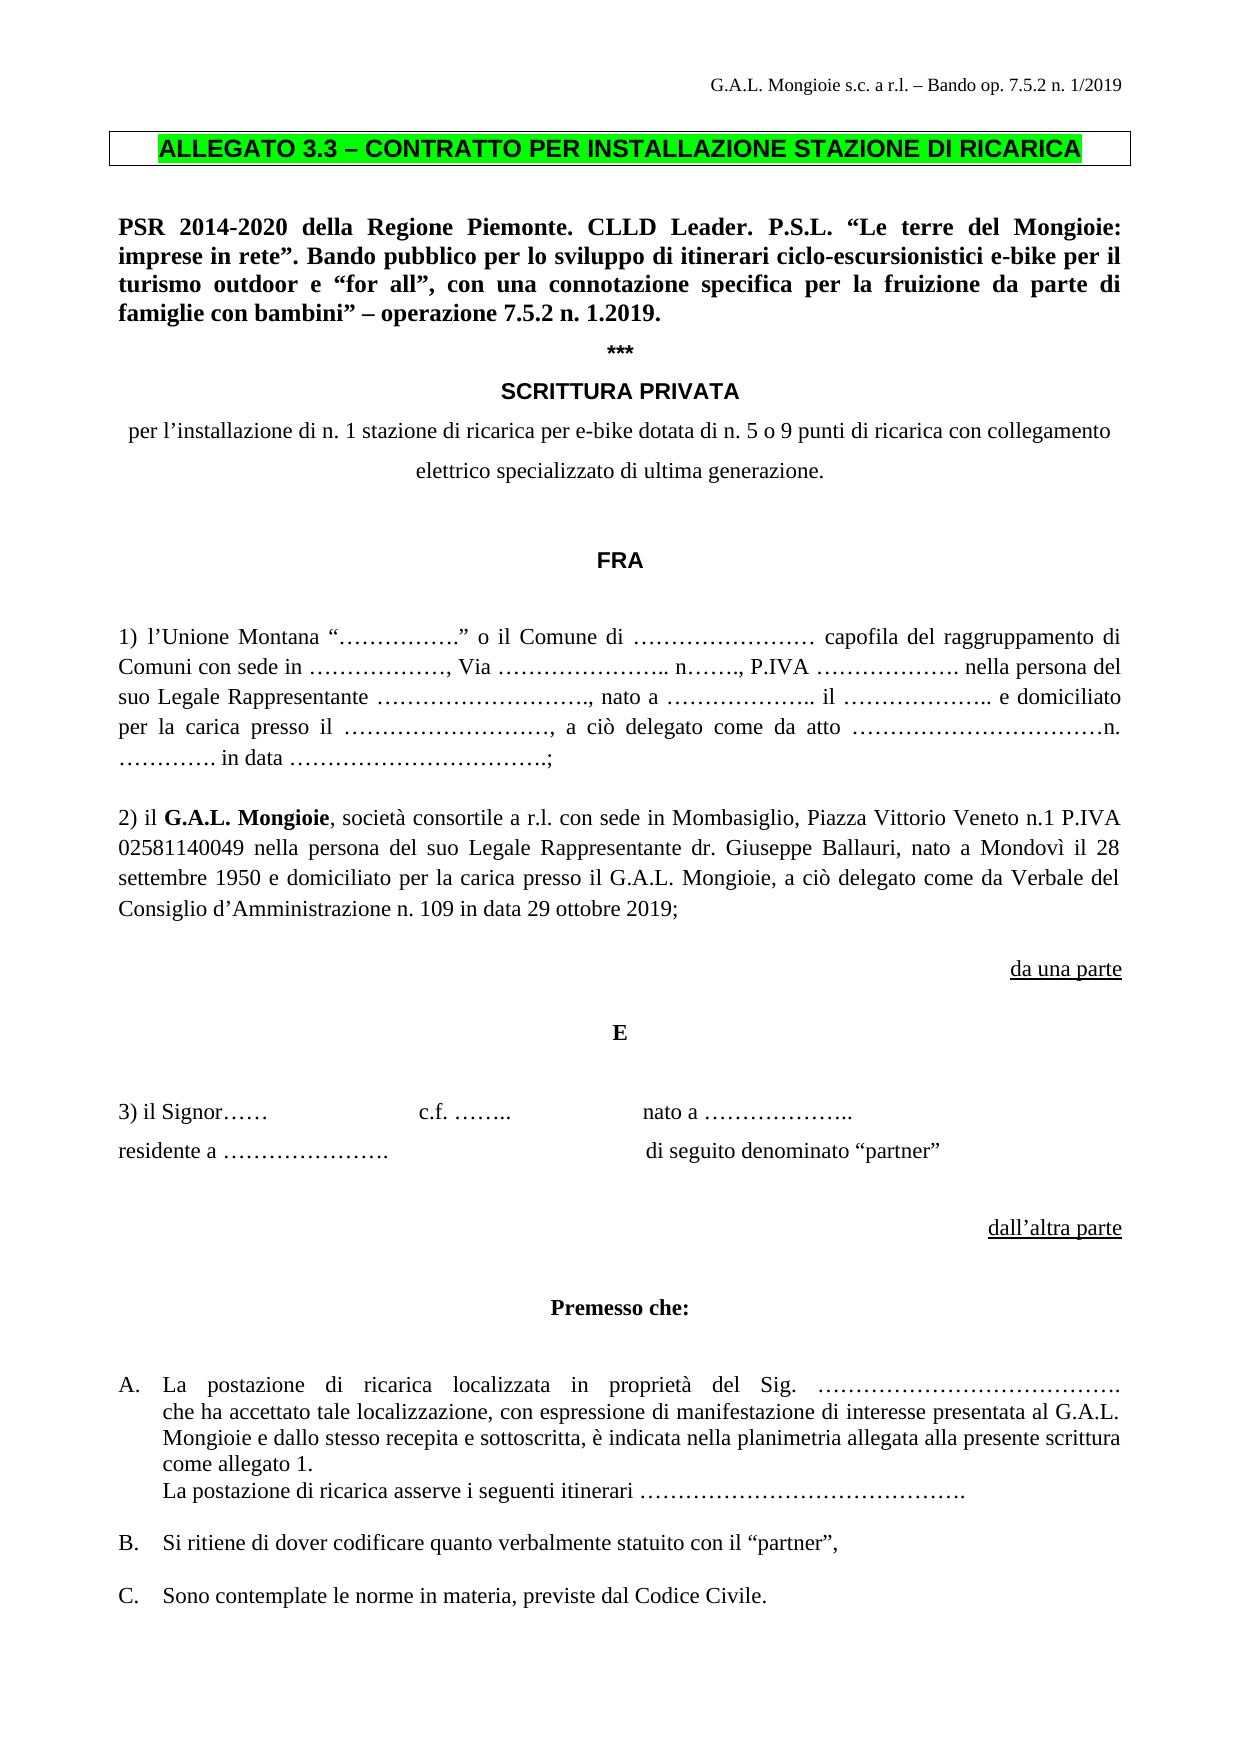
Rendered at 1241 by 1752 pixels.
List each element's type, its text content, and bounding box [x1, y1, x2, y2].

text PSR 2014-2020 della Regione Piemonte. CLLD Leader. P.S.L. “Le terre del Mongioie: imprese in rete”. Bando pubblico per lo sviluppo di itinerari ciclo-escursionistici e-bike per il turismo outdoor e “for all”, con una connotazione specifica per la fruizione da parte di famiglie con bambini” – operazione 7.5.2 n. 1.2019. [118, 212, 1122, 327]
list E [118, 1019, 1122, 1045]
list Si ritiene di dover codificare quanto verbalmente statuito con il “partner”, [118, 1529, 1122, 1556]
list dall’altra parte [118, 1214, 1122, 1241]
text ALLEGATO 3.3 – CONTRATTO PER INSTALLAZIONE STAZIONE DI RICARICA [110, 132, 1130, 165]
text *** [118, 339, 1122, 366]
text FRA [118, 547, 1122, 574]
text Premesso che: [118, 1294, 1122, 1320]
list La postazione di ricarica localizzata in proprietà del Sig. …………………………………. che ha accettato tale localizzazione, con espressione di manifestazione di interesse presentata al G.A.L. Mongioie e dallo stesso recepita e sottoscritta, è indicata nella planimetria allegata alla presente scrittura come allegato 1. [118, 1371, 1122, 1477]
text SCRITTURA PRIVATA [118, 378, 1122, 405]
list Sono contemplate le norme in materia, previste dal Codice Civile. [118, 1582, 1122, 1608]
text per l’installazione di n. 1 stazione di ricarica per e-bike dotata di n. 5 o 9 punti di ricarica con collegamento elettrico specializzato di ultima generazione. [118, 417, 1122, 483]
list 2) il G.A.L. Mongioie, società consortile a r.l. con sede in Mombasiglio, Piazza Vittorio Veneto n.1 P.IVA 02581140049 nella persona del suo Legale Rappresentante dr. Giuseppe Ballauri, nato a Mondovì il 28 settembre 1950 e domiciliato per la carica presso il G.A.L. Mongioie, a ciò delegato come da Verbale del Consiglio d’Amministrazione n. 109 in data 29 ottobre 2019; [118, 804, 1122, 921]
text residente a …………………. di seguito denominato “partner” [118, 1137, 1122, 1163]
list da una parte [118, 956, 1122, 982]
text 3) il Signor…… c.f. …….. nato a ……………….. [118, 1098, 1122, 1124]
list l’Unione Montana “…………….” o il Comune di …………………… capofila del raggruppamento di Comuni con sede in ………………, Via ………………….. n……., P.IVA ………………. nella persona del suo Legale Rappresentante ………………………., nato a ……………….. il ……………….. e domiciliato per la carica presso il ………………………, a ciò delegato come da atto ……………………………n. …………. in data …………………………….; [118, 623, 1122, 770]
text La postazione di ricarica asserve i seguenti itinerari ……………………………………. [118, 1477, 1122, 1503]
